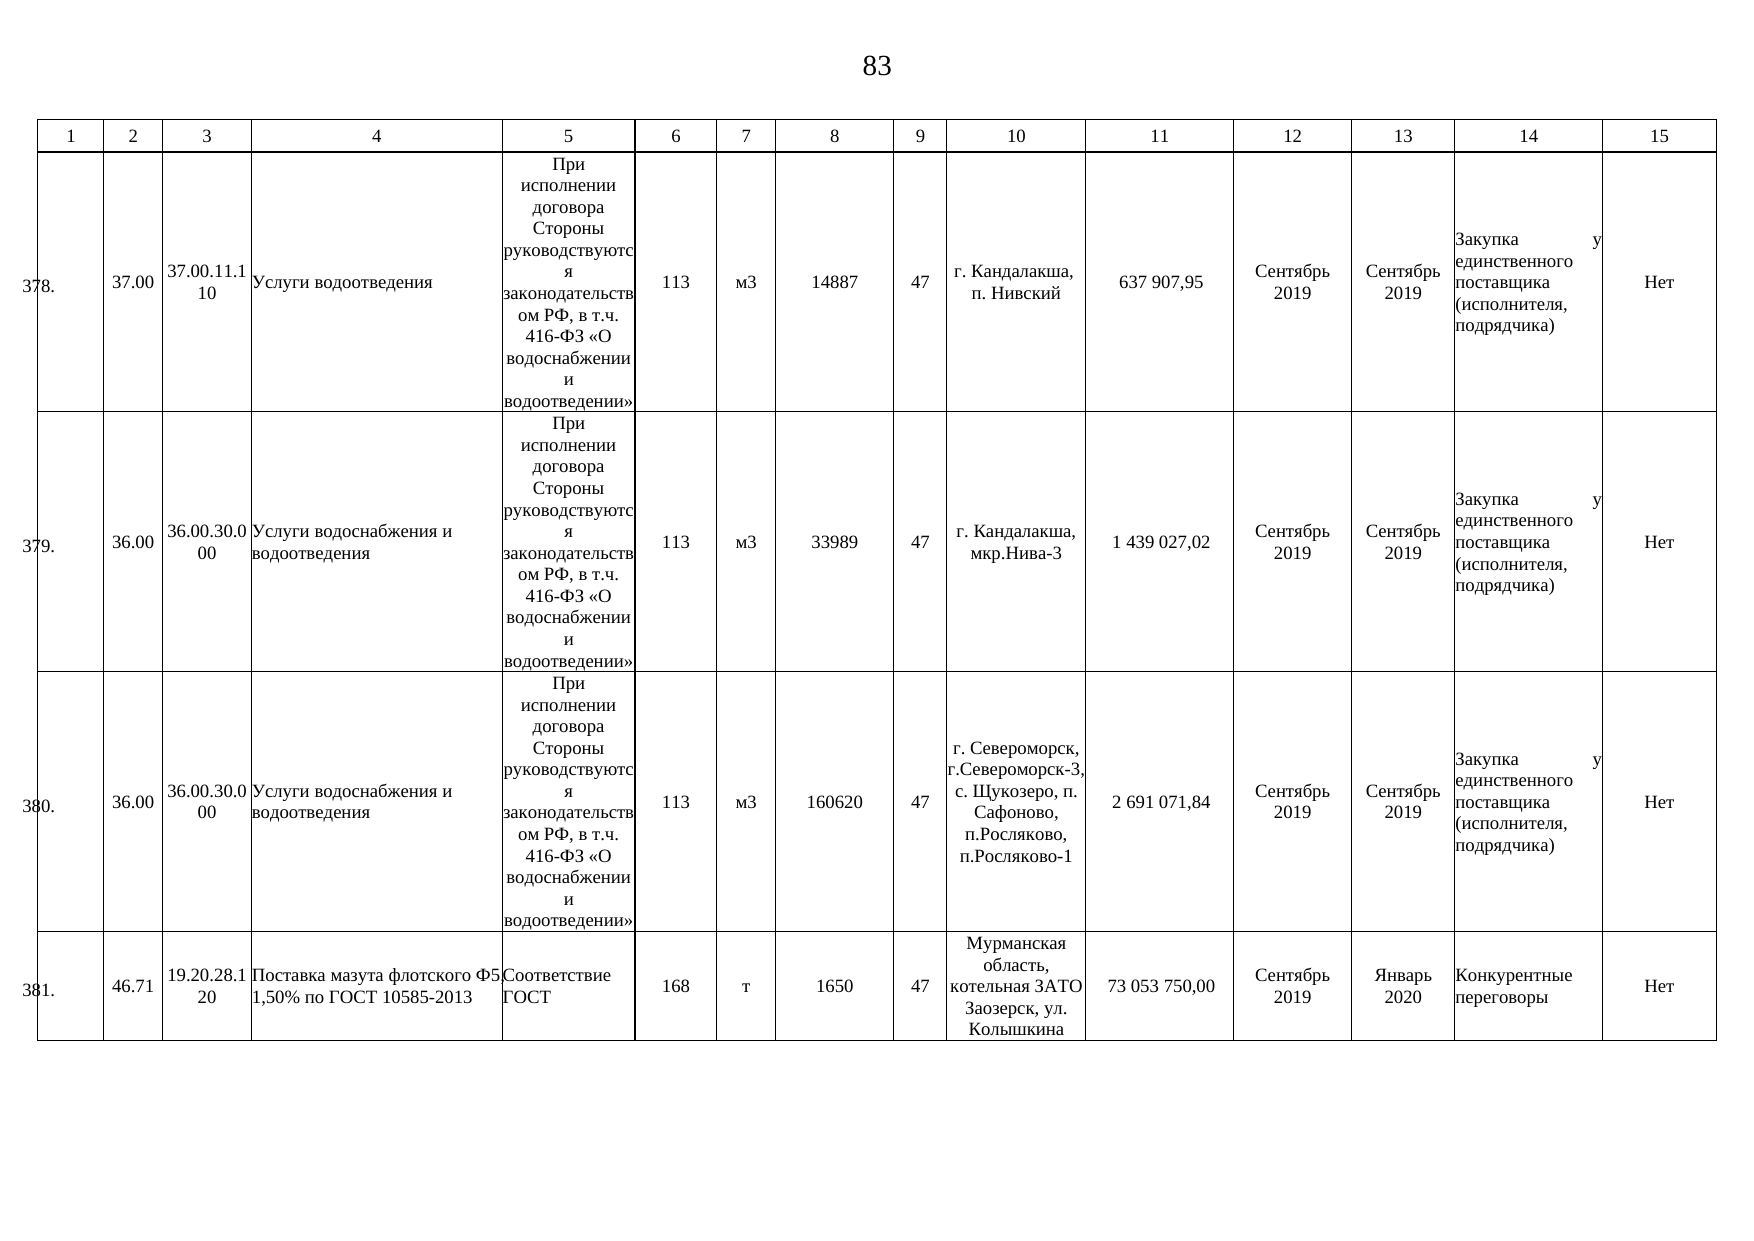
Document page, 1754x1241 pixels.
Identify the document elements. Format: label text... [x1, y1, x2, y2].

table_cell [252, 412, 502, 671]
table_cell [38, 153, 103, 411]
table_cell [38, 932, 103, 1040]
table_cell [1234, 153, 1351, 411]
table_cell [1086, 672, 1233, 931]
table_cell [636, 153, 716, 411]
table_header 13 [1352, 120, 1454, 151]
table_header 3 [163, 120, 251, 151]
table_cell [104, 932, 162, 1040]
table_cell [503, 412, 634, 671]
table_header 6 [636, 120, 716, 151]
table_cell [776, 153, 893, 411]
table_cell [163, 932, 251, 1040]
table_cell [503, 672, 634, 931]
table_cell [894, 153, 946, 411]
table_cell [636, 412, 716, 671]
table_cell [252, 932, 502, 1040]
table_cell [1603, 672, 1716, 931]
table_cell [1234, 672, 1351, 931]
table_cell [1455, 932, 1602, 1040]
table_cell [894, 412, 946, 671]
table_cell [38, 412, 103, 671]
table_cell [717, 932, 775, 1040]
table_header 5 [503, 120, 634, 151]
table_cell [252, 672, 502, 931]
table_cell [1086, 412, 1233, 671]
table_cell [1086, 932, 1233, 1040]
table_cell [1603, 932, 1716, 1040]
table_header 12 [1234, 120, 1351, 151]
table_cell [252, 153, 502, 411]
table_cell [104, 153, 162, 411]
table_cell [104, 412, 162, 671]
table_header 15 [1603, 120, 1716, 151]
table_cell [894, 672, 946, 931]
table_header 8 [776, 120, 893, 151]
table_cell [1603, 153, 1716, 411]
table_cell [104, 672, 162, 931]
table_header 9 [894, 120, 946, 151]
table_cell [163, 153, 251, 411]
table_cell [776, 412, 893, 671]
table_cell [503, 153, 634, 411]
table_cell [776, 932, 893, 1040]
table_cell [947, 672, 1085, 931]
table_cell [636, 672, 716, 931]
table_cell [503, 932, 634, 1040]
table_header 4 [252, 120, 502, 151]
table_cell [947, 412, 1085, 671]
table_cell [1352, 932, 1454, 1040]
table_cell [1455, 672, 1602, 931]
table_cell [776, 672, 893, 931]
table_header 7 [717, 120, 775, 151]
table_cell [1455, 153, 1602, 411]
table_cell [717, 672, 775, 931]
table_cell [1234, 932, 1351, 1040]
table_header 1 [38, 120, 103, 151]
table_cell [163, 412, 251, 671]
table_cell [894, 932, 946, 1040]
table_header 11 [1086, 120, 1233, 151]
table_header 2 [104, 120, 162, 151]
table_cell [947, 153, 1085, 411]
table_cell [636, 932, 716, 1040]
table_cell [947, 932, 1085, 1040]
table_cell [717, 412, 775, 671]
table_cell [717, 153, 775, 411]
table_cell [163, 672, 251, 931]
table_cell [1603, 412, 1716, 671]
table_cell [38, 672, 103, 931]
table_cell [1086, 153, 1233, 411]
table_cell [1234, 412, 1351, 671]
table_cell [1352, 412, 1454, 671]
table_header 10 [947, 120, 1085, 151]
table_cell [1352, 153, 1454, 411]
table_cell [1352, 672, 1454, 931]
table_header 14 [1455, 120, 1602, 151]
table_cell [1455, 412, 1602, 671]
